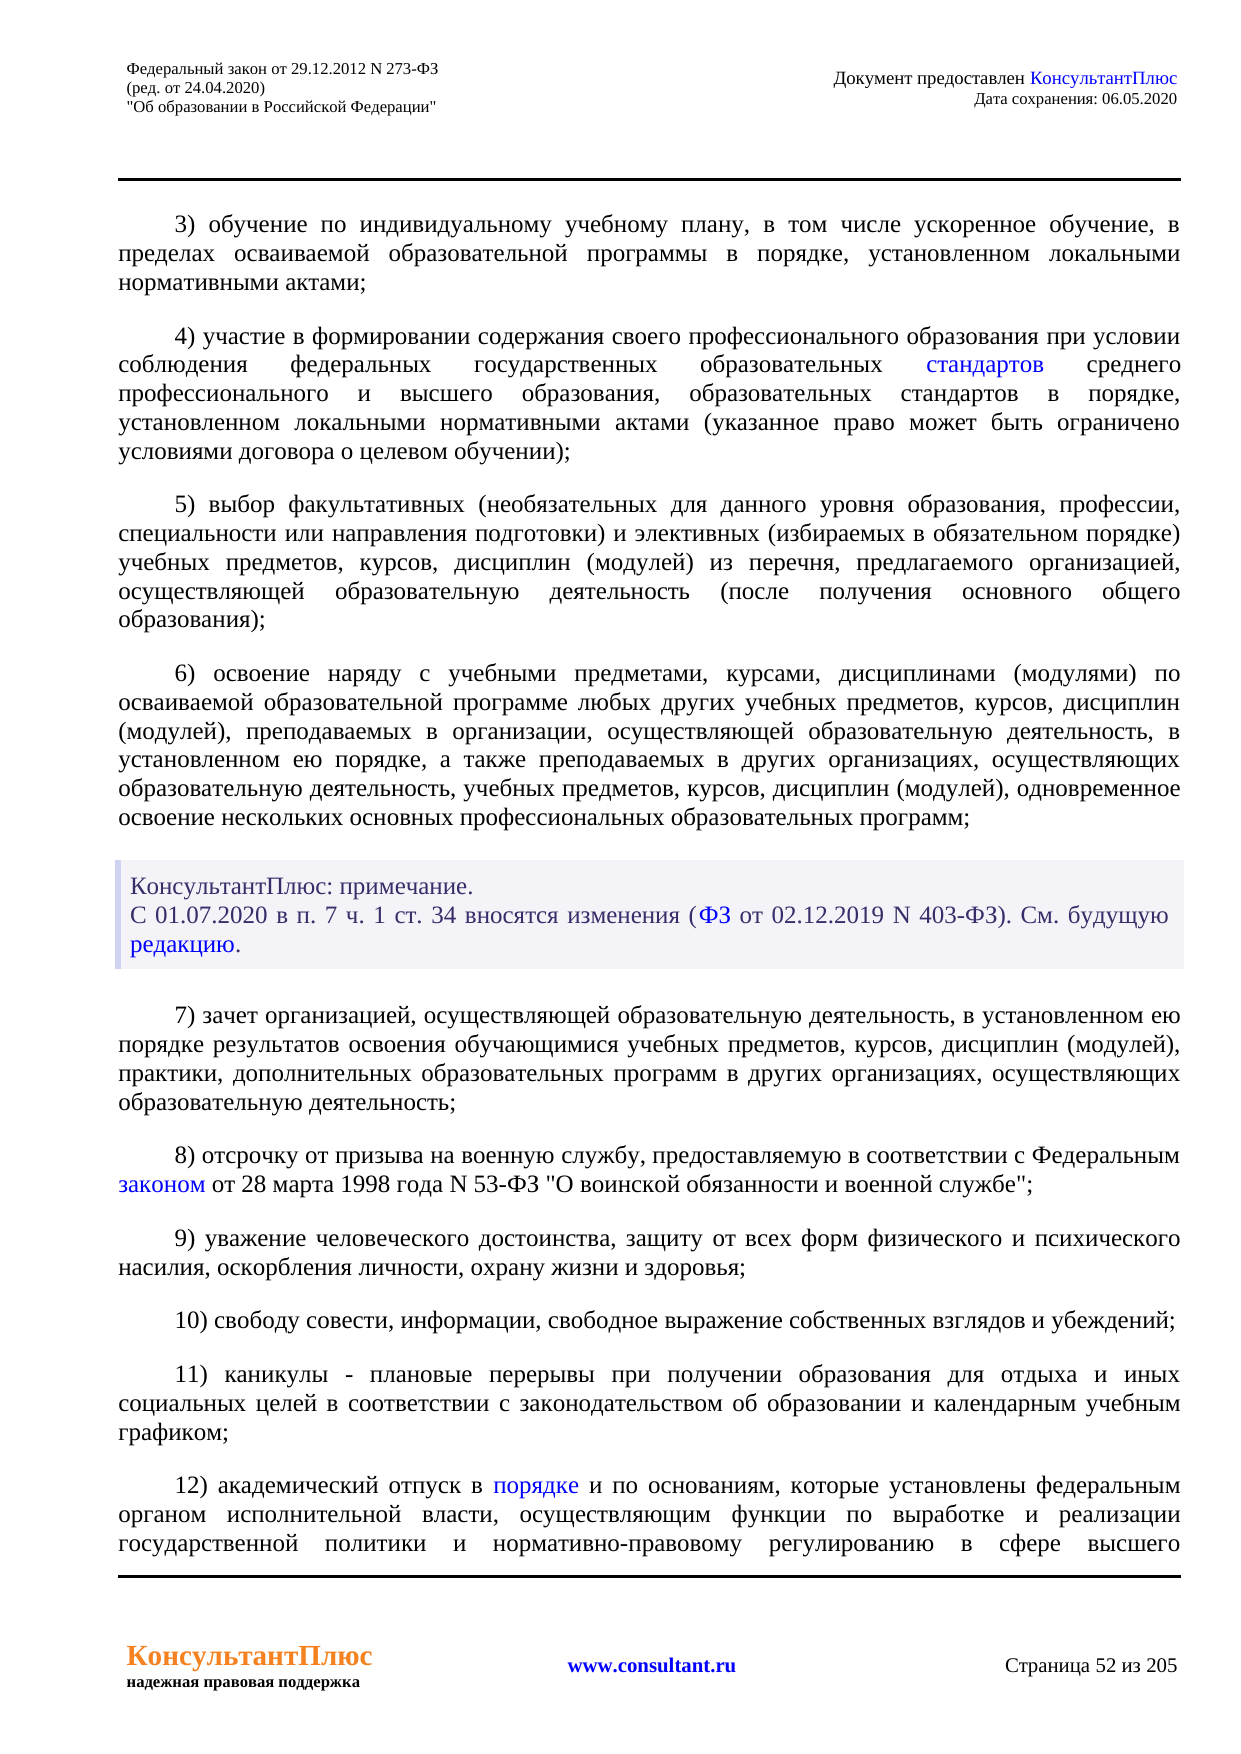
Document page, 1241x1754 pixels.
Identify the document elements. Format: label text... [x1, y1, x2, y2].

text 3) обучение по индивидуальному учебному плану, в том числе ускоренное обучение, в пределах осваиваемой образовательной программы в порядке, установленном локальными нормативными актами; [118, 209, 1181, 296]
text 10) свободу совести, информации, свободное выражение собственных взглядов и убеждений; [118, 1306, 1181, 1334]
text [118, 1471, 1181, 1557]
table_header КонсультантПлюс: примечание. С 01.07.2020 в п. 7 ч. 1 ст. 34 вносятся изменения (ФЗ от 02.12.2019 N 403-ФЗ). См. будущую редакцию. [121, 860, 1178, 969]
text 11) каникулы - плановые перерывы при получении образования для отдыха и иных социальных целей в соответствии с законодательством об образовании и календарным учебным графиком; [118, 1359, 1181, 1446]
text 7) зачет организацией, осуществляющей образовательную деятельность, в установленном ею порядке результатов освоения обучающимися учебных предметов, курсов, дисциплин (модулей), практики, дополнительных образовательных программ в других организациях, осуществляющих образовательную деятельность; [118, 1001, 1181, 1116]
text 8) отсрочку от призыва на военную службу, предоставляемую в соответствии с Федеральным законом от 28 марта 1998 года N 53-ФЗ "О воинской обязанности и военной службе"; [118, 1141, 1181, 1198]
text 6) освоение наряду с учебными предметами, курсами, дисциплинами (модулями) по осваиваемой образовательной программе любых других учебных предметов, курсов, дисциплин (модулей), преподаваемых в организации, осуществляющей образовательную деятельность, в установленном ею порядке, а также преподаваемых в других организациях, осуществляющих образовательную деятельность, учебных предметов, курсов, дисциплин (модулей), одновременное освоение нескольких основных профессиональных образовательных программ; [118, 658, 1181, 831]
text 9) уважение человеческого достоинства, защиту от всех форм физического и психического насилия, оскорбления личности, охрану жизни и здоровья; [118, 1223, 1181, 1281]
text 5) выбор факультативных (необязательных для данного уровня образования, профессии, специальности или направления подготовки) и элективных (избираемых в обязательном порядке) учебных предметов, курсов, дисциплин (модулей) из перечня, предлагаемого организацией, осуществляющей образовательную деятельность (после получения основного общего образования); [118, 489, 1181, 633]
text 4) участие в формировании содержания своего профессионального образования при условии соблюдения федеральных государственных образовательных стандартов среднего профессионального и высшего образования, образовательных стандартов в порядке, установленном локальными нормативными актами (указанное право может быть ограничено условиями договора о целевом обучении); [118, 321, 1181, 464]
